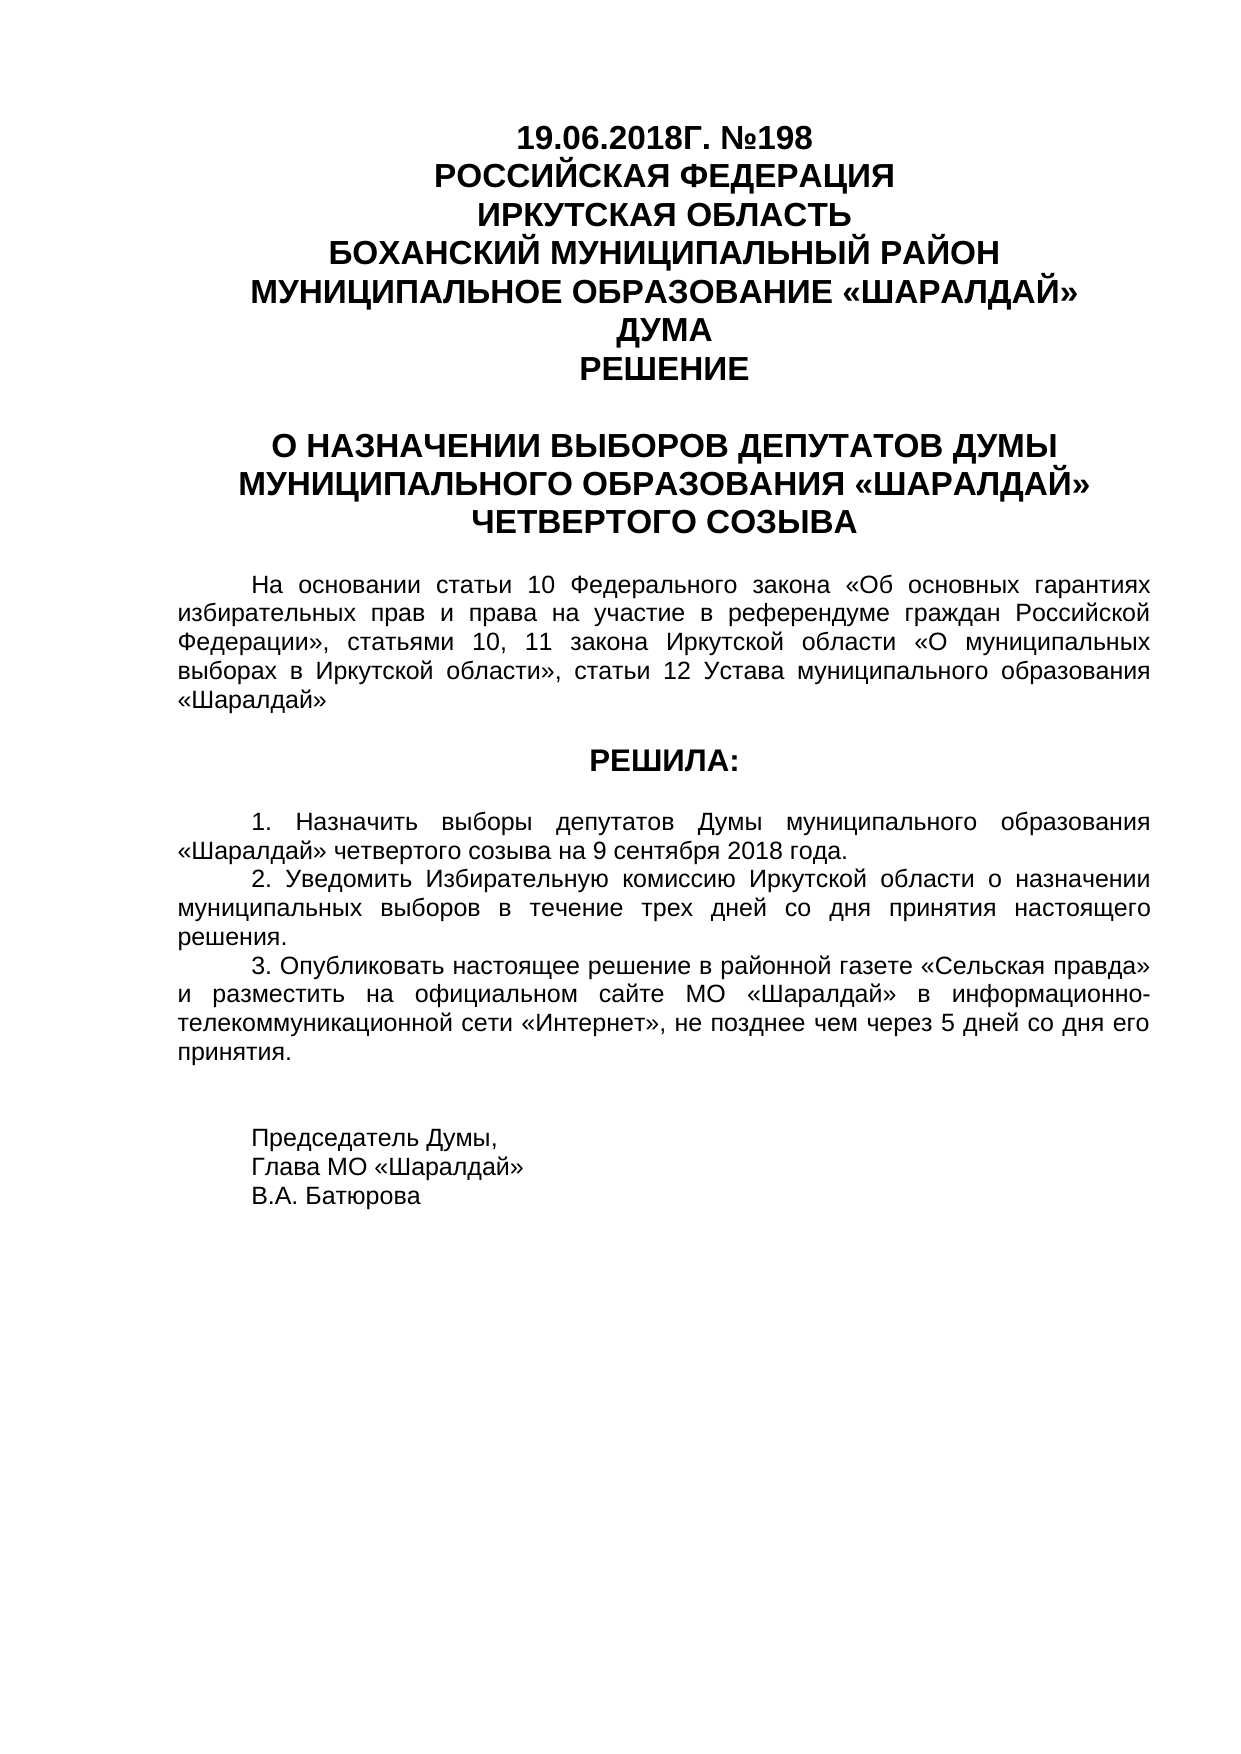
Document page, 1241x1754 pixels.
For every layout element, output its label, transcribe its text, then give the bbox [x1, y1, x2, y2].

text РЕШИЛА: [177, 742, 1152, 778]
text МУНИЦИПАЛЬНОЕ ОБРАЗОВАНИЕ «ШАРАЛДАЙ» [177, 272, 1152, 310]
text РОССИЙСКАЯ ФЕДЕРАЦИЯ [177, 157, 1152, 195]
text ИРКУТСКАЯ ОБЛАСТЬ [177, 195, 1152, 233]
text 19.06.2018Г. №198 [177, 118, 1152, 157]
text О НАЗНАЧЕНИИ ВЫБОРОВ ДЕПУТАТОВ ДУМЫ МУНИЦИПАЛЬНОГО ОБРАЗОВАНИЯ «ШАРАЛДАЙ» ЧЕТВЕРТОГО СОЗЫВА [177, 426, 1152, 541]
text В.А. Батюрова [177, 1181, 1152, 1209]
text 2. Уведомить Избирательную комиссию Иркутской области о назначении муниципальных выборов в течение трех дней со дня принятия настоящего решения. [177, 864, 1152, 951]
text Глава МО «Шаралдай» [177, 1152, 1152, 1181]
text На основании статьи 10 Федерального закона «Об основных гарантиях избирательных прав и права на участие в референдуме граждан Российской Федерации», статьями 10, 11 закона Иркутской области «О муниципальных выборах в Иркутской области», статьи 12 Устава муниципального образования «Шаралдай» [177, 570, 1152, 713]
text РЕШЕНИЕ [177, 349, 1152, 387]
text Председатель Думы, [177, 1123, 1152, 1152]
text ДУМА [177, 310, 1152, 349]
text 3. Опубликовать настоящее решение в районной газете «Сельская правда» и разместить на официальном сайте МО «Шаралдай» в информационно-телекоммуникационной сети «Интернет», не позднее чем через 5 дней со дня его принятия. [177, 951, 1152, 1066]
text БОХАНСКИЙ МУНИЦИПАЛЬНЫЙ РАЙОН [177, 233, 1152, 272]
text 1. Назначить выборы депутатов Думы муниципального образования «Шаралдай» четвертого созыва на 9 сентября 2018 года. [177, 807, 1152, 864]
